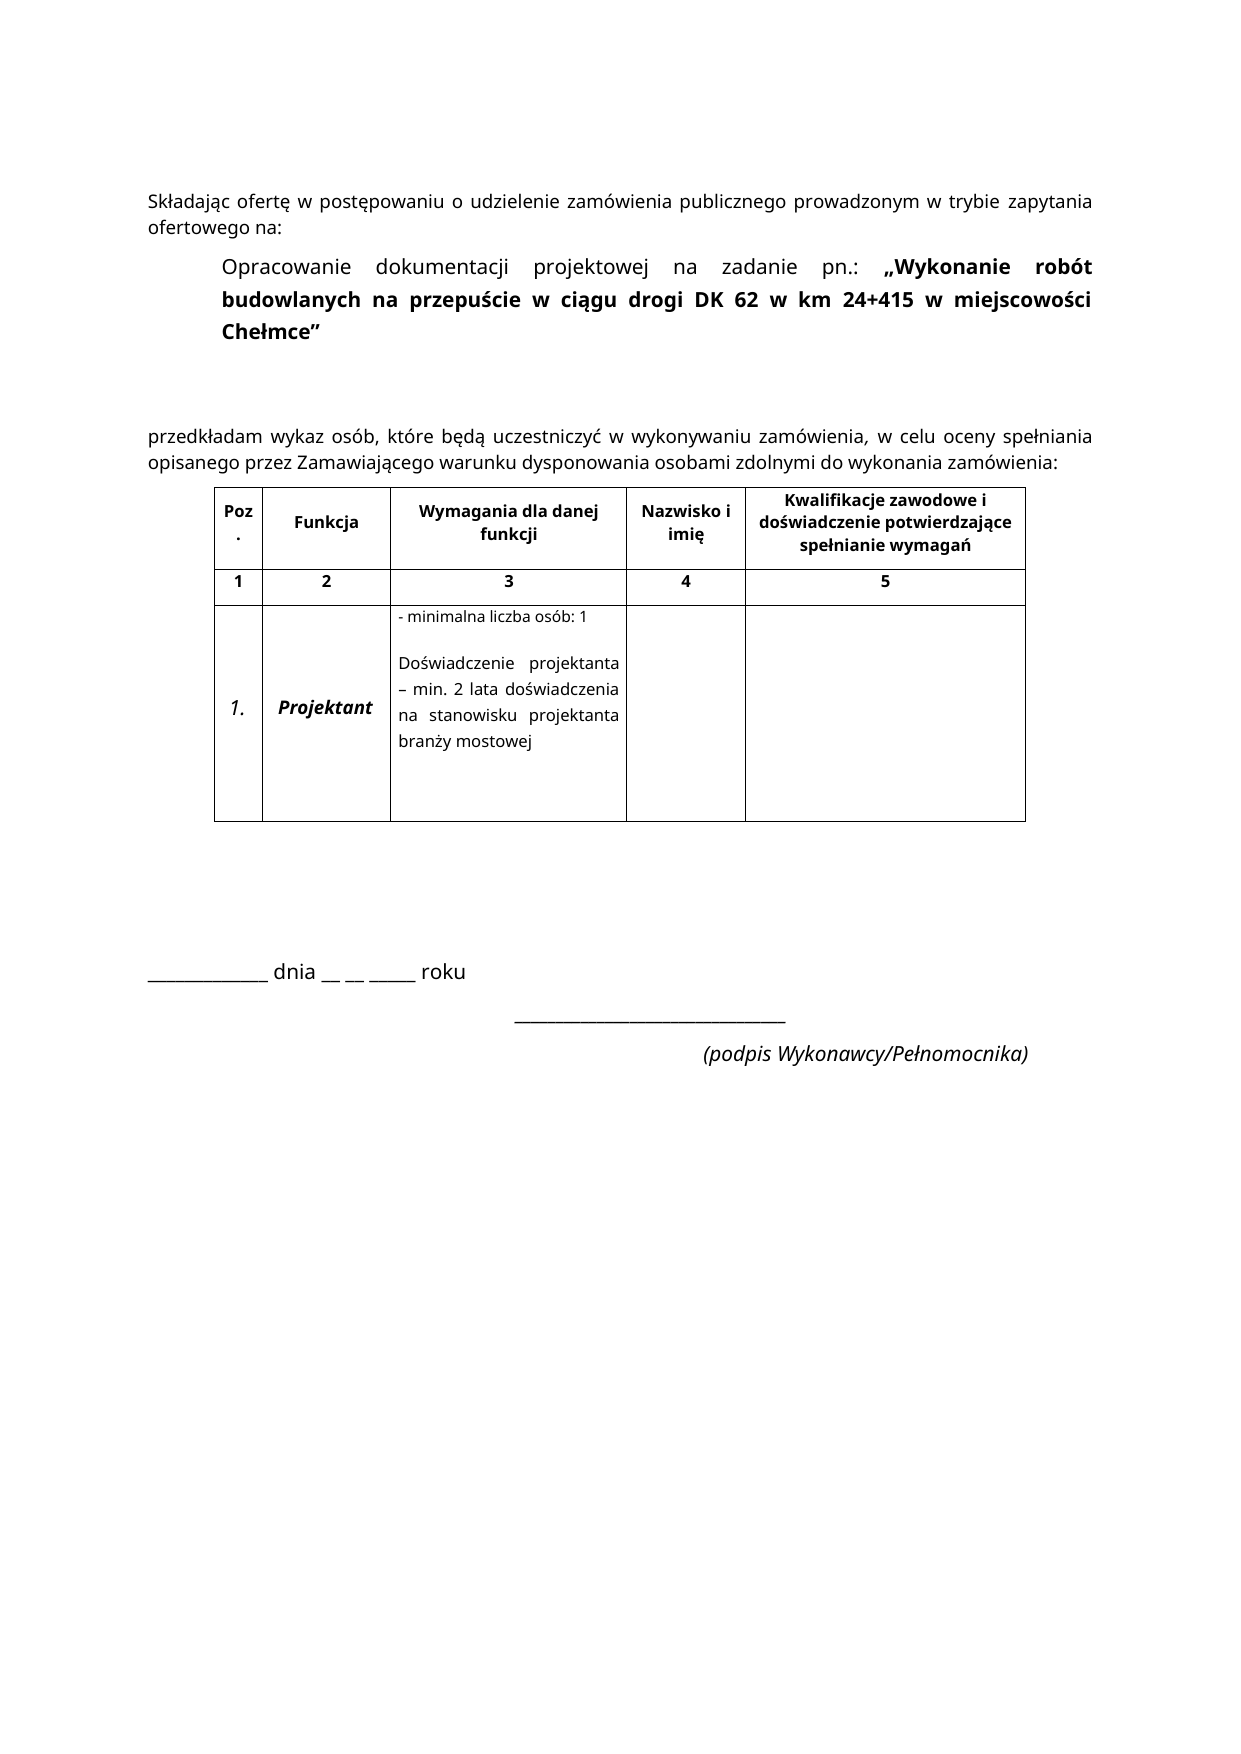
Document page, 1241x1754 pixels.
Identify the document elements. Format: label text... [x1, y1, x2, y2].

table_cell 5 [746, 570, 1025, 605]
table_header Funkcja [263, 488, 390, 569]
table_cell 4 [627, 570, 745, 605]
table_header Nazwisko i imię [627, 488, 745, 569]
table_cell Projektant [263, 606, 390, 821]
table_header Poz. [215, 488, 262, 569]
table_cell 2 [263, 570, 390, 605]
table_cell - minimalna liczba osób: 1 Doświadczenie projektanta – min. 2 lata doświadczenia na stanowisku projektanta branży mostowej [391, 606, 626, 821]
table_cell [627, 606, 745, 821]
text _____________ dnia __ __ _____ roku [148, 957, 1093, 986]
table_cell 3 [391, 570, 626, 605]
text (podpis Wykonawcy/Pełnomocnika) [148, 1039, 1093, 1067]
text przedkładam wykaz osób, które będą uczestniczyć w wykonywaniu zamówienia, w celu oceny spełniania opisanego przez Zamawiającego warunku dysponowania osobami zdolnymi do wykonania zamówienia: [148, 424, 1093, 475]
table_cell [746, 606, 1025, 821]
text Składając ofertę w postępowaniu o udzielenie zamówienia publicznego prowadzonym w trybie zapytania ofertowego na: [148, 188, 1093, 239]
table_header Wymagania dla danej funkcji [391, 488, 626, 569]
table_cell 1 [215, 570, 262, 605]
text Opracowanie dokumentacji projektowej na zadanie pn.: „Wykonanie robót budowlanych na przepuście w ciągu drogi DK 62 w km 24+415 w miejscowości Chełmce” [221, 252, 1093, 346]
text _________________________________ [148, 998, 1093, 1027]
table_cell 1. [215, 606, 262, 821]
table_header Kwalifikacje zawodowe i doświadczenie potwierdzające spełnianie wymagań [746, 488, 1025, 569]
